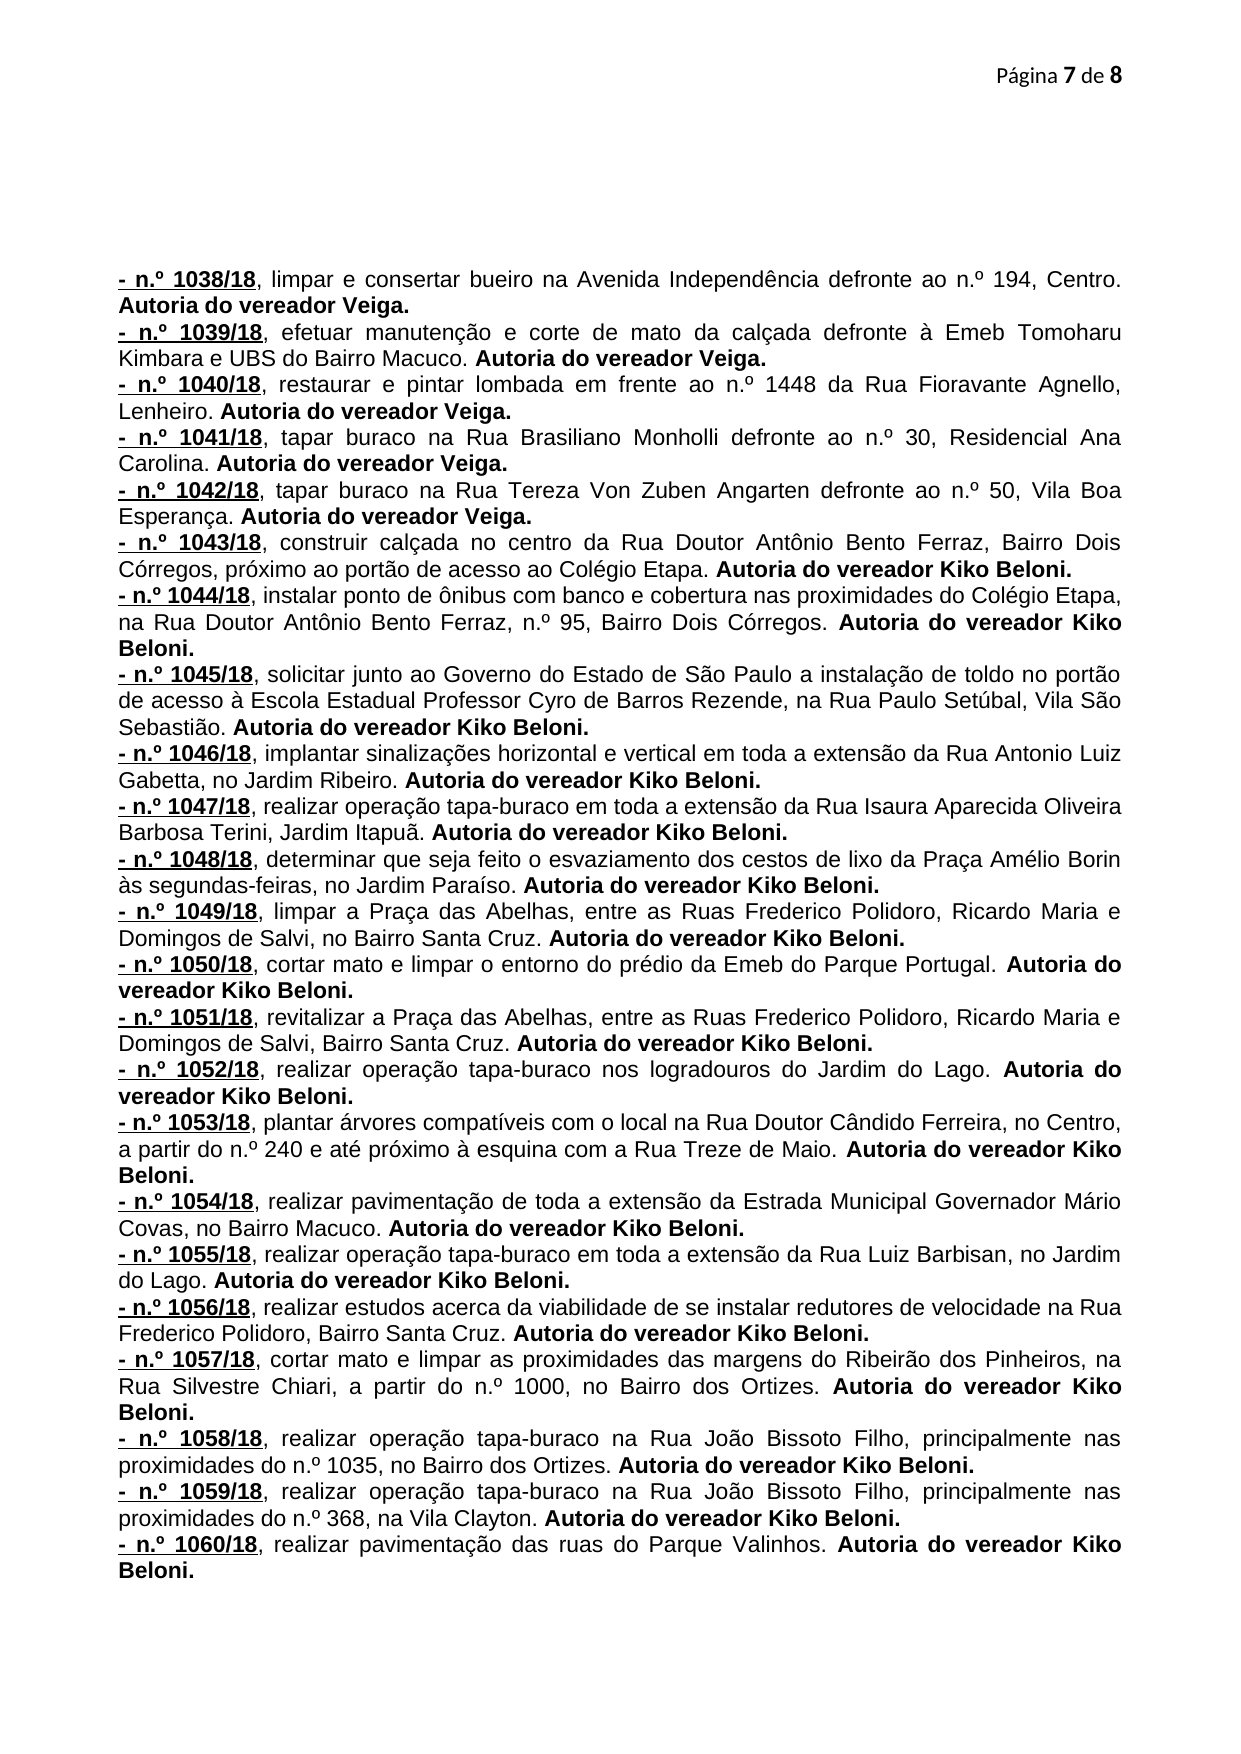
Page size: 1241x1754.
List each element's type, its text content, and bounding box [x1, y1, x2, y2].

text - n.º 1042/18, tapar buraco na Rua Tereza Von Zuben Angarten defronte ao n.º 50, Vila Boa Esperança. Autoria do vereador Veiga. [118, 477, 1122, 529]
text - n.º 1054/18, realizar pavimentação de toda a extensão da Estrada Municipal Governador Mário Covas, no Bairro Macuco. Autoria do vereador Kiko Beloni. [118, 1188, 1122, 1241]
text - n.º 1041/18, tapar buraco na Rua Brasiliano Monholli defronte ao n.º 30, Residencial Ana Carolina. Autoria do vereador Veiga. [118, 424, 1122, 477]
text - n.º 1052/18, realizar operação tapa-buraco nos logradouros do Jardim do Lago. Autoria do vereador Kiko Beloni. [118, 1056, 1122, 1109]
text - n.º 1049/18, limpar a Praça das Abelhas, entre as Ruas Frederico Polidoro, Ricardo Maria e Domingos de Salvi, no Bairro Santa Cruz. Autoria do vereador Kiko Beloni. [118, 898, 1122, 951]
text - n.º 1055/18, realizar operação tapa-buraco em toda a extensão da Rua Luiz Barbisan, no Jardim do Lago. Autoria do vereador Kiko Beloni. [118, 1241, 1122, 1294]
text - n.º 1043/18, construir calçada no centro da Rua Doutor Antônio Bento Ferraz, Bairro Dois Córregos, próximo ao portão de acesso ao Colégio Etapa. Autoria do vereador Kiko Beloni. [118, 529, 1122, 582]
text - n.º 1048/18, determinar que seja feito o esvaziamento dos cestos de lixo da Praça Amélio Borin às segundas-feiras, no Jardim Paraíso. Autoria do vereador Kiko Beloni. [118, 846, 1122, 898]
text - n.º 1057/18, cortar mato e limpar as proximidades das margens do Ribeirão dos Pinheiros, na Rua Silvestre Chiari, a partir do n.º 1000, no Bairro dos Ortizes. Autoria do vereador Kiko Beloni. [118, 1346, 1122, 1425]
text - n.º 1060/18, realizar pavimentação das ruas do Parque Valinhos. Autoria do vereador Kiko Beloni. [118, 1531, 1122, 1583]
text - n.º 1044/18, instalar ponto de ônibus com banco e cobertura nas proximidades do Colégio Etapa, na Rua Doutor Antônio Bento Ferraz, n.º 95, Bairro Dois Córregos. Autoria do vereador Kiko Beloni. [118, 582, 1122, 661]
text - n.º 1046/18, implantar sinalizações horizontal e vertical em toda a extensão da Rua Antonio Luiz Gabetta, no Jardim Ribeiro. Autoria do vereador Kiko Beloni. [118, 740, 1122, 793]
text - n.º 1051/18, revitalizar a Praça das Abelhas, entre as Ruas Frederico Polidoro, Ricardo Maria e Domingos de Salvi, Bairro Santa Cruz. Autoria do vereador Kiko Beloni. [118, 1004, 1122, 1056]
text - n.º 1047/18, realizar operação tapa-buraco em toda a extensão da Rua Isaura Aparecida Oliveira Barbosa Terini, Jardim Itapuã. Autoria do vereador Kiko Beloni. [118, 793, 1122, 846]
text - n.º 1038/18, limpar e consertar bueiro na Avenida Independência defronte ao n.º 194, Centro. Autoria do vereador Veiga. [118, 266, 1122, 318]
text - n.º 1050/18, cortar mato e limpar o entorno do prédio da Emeb do Parque Portugal. Autoria do vereador Kiko Beloni. [118, 951, 1122, 1004]
text - n.º 1039/18, efetuar manutenção e corte de mato da calçada defronte à Emeb Tomoharu Kimbara e UBS do Bairro Macuco. Autoria do vereador Veiga. [118, 318, 1122, 371]
text - n.º 1056/18, realizar estudos acerca da viabilidade de se instalar redutores de velocidade na Rua Frederico Polidoro, Bairro Santa Cruz. Autoria do vereador Kiko Beloni. [118, 1294, 1122, 1346]
text - n.º 1040/18, restaurar e pintar lombada em frente ao n.º 1448 da Rua Fioravante Agnello, Lenheiro. Autoria do vereador Veiga. [118, 371, 1122, 424]
text - n.º 1045/18, solicitar junto ao Governo do Estado de São Paulo a instalação de toldo no portão de acesso à Escola Estadual Professor Cyro de Barros Rezende, na Rua Paulo Setúbal, Vila São Sebastião. Autoria do vereador Kiko Beloni. [118, 661, 1122, 740]
text - n.º 1053/18, plantar árvores compatíveis com o local na Rua Doutor Cândido Ferreira, no Centro, a partir do n.º 240 e até próximo à esquina com a Rua Treze de Maio. Autoria do vereador Kiko Beloni. [118, 1109, 1122, 1188]
text - n.º 1058/18, realizar operação tapa-buraco na Rua João Bissoto Filho, principalmente nas proximidades do n.º 1035, no Bairro dos Ortizes. Autoria do vereador Kiko Beloni. [118, 1425, 1122, 1478]
text - n.º 1059/18, realizar operação tapa-buraco na Rua João Bissoto Filho, principalmente nas proximidades do n.º 368, na Vila Clayton. Autoria do vereador Kiko Beloni. [118, 1478, 1122, 1531]
